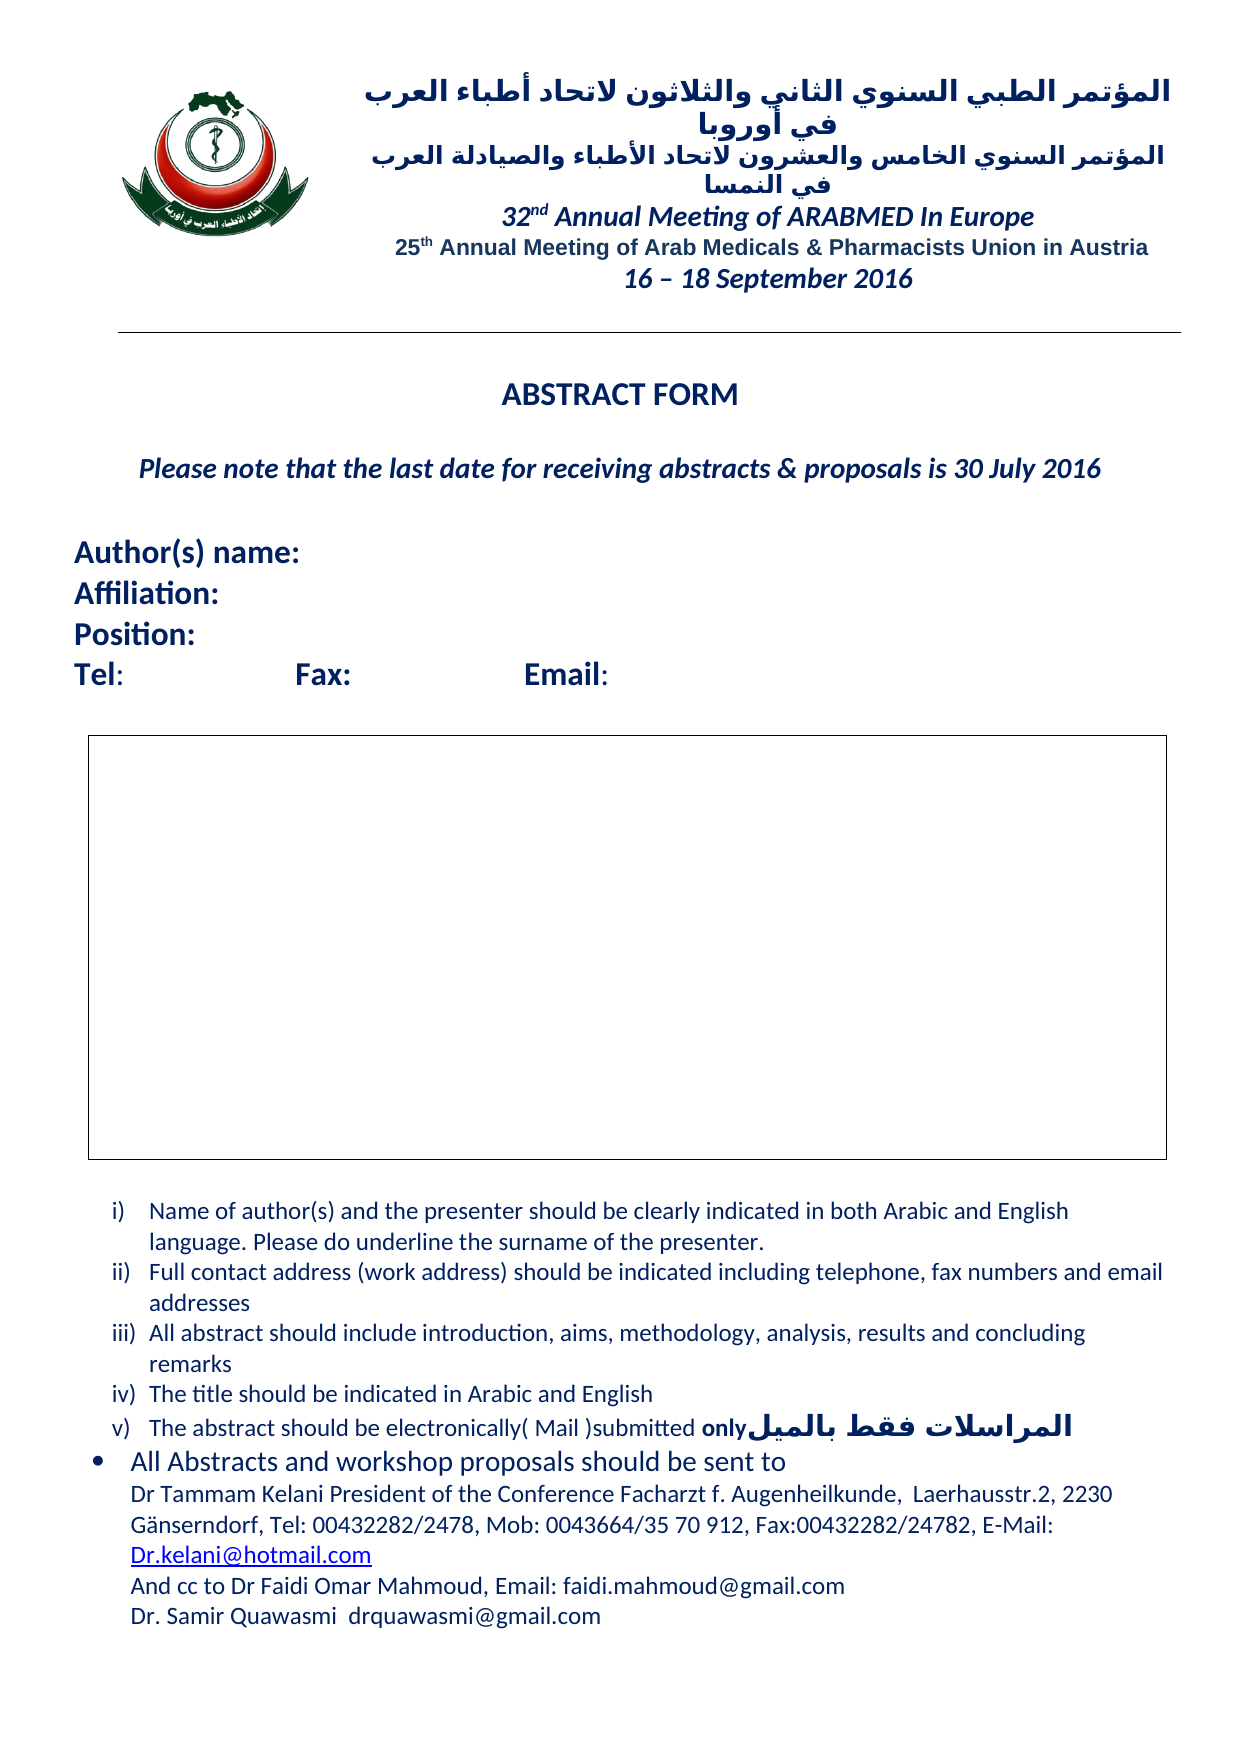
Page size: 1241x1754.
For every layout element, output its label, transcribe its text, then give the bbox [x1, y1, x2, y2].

list All abstract should include introduction, aims, methodology, analysis, results and concluding remarks [112, 1318, 1166, 1379]
table_header المؤتمر الطبي السنوي الثاني والثلاثون لاتحاد أطباء العرب في أوروبا المؤتمر السنوي الخامس والعشرون لاتحاد الأطباء والصيادلة العرب في النمسا 32nd Annual Meeting of ARABMED In Europe 25th Annual Meeting of Arab Medicals & Pharmacists Union in Austria 16 – 18 September 2016 [354, 74, 1181, 332]
list All Abstracts and workshop proposals should be sent to [93, 1443, 1166, 1478]
picture [118, 89, 311, 238]
table_header [89, 736, 1166, 1159]
text Affiliation: [74, 572, 1166, 613]
list Full contact address (work address) should be indicated including telephone, fax numbers and email addresses [112, 1257, 1166, 1318]
text ABSTRACT FORM [74, 373, 1166, 414]
text Dr Tammam Kelani President of the Conference Facharzt f. Augenheilkunde, Laerhausstr.2, 2230 Gänserndorf, Tel: 00432282/2478, Mob: 0043664/35 70 912, Fax:00432282/24782, E-Mail: Dr.kelani@hotmail.com [130, 1478, 1166, 1570]
text Please note that the last date for receiving abstracts & proposals is 30 July 2016 [74, 450, 1166, 485]
text Position: [74, 613, 1166, 653]
text Dr. Samir Quawasmi drquawasmi@gmail.com [130, 1601, 1166, 1631]
table_header [118, 74, 354, 332]
list The title should be indicated in Arabic and English [112, 1379, 1166, 1409]
text And cc to Dr Faidi Omar Mahmoud, Email: faidi.mahmoud@gmail.com [130, 1570, 1166, 1601]
list The abstract should be electronically( Mail )submitted onlyالمراسلات فقط بالميل [112, 1409, 1166, 1443]
text Tel: Fax: Email: [74, 653, 1166, 694]
text Author(s) name: [74, 531, 1166, 572]
list Name of author(s) and the presenter should be clearly indicated in both Arabic and English language. Please do underline the surname of the presenter. [112, 1196, 1166, 1257]
